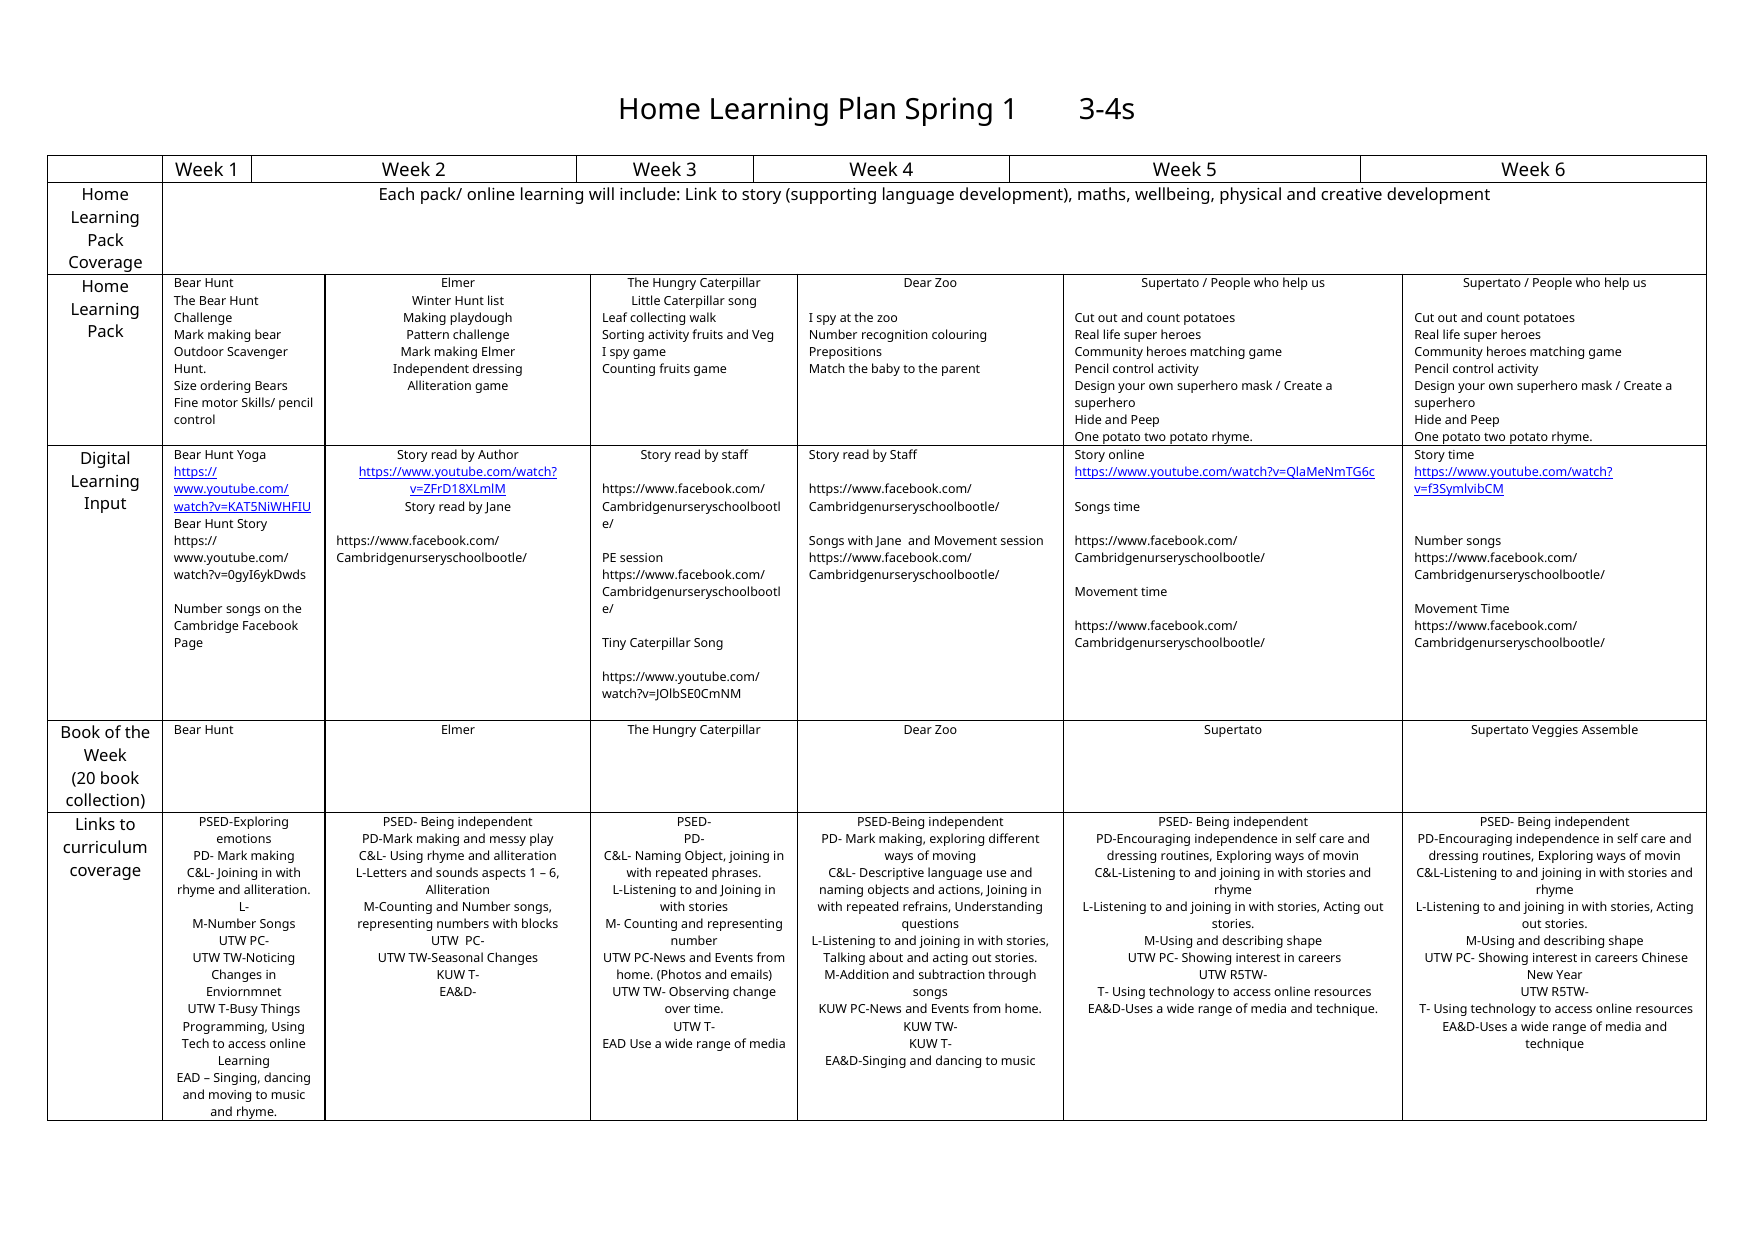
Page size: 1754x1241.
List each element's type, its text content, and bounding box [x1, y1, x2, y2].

table_cell Supertato [1064, 721, 1402, 812]
table_cell Bear Hunt [163, 721, 324, 812]
table_cell Home Learning Pack Coverage [48, 183, 162, 273]
table_cell Each pack/ online learning will include: Link to story (supporting language development), maths, wellbeing, physical and creative development [163, 183, 1706, 273]
table_header Week 5 [1010, 156, 1360, 182]
table_cell The Hungry Caterpillar Little Caterpillar song Leaf collecting walk Sorting activity fruits and Veg I spy game Counting fruits game [591, 275, 797, 445]
table_cell Dear Zoo [798, 721, 1063, 812]
table_cell Bear Hunt The Bear Hunt Challenge Mark making bear Outdoor Scavenger Hunt. Size ordering Bears Fine motor Skills/ pencil control [163, 275, 324, 445]
table_header Week 6 [1361, 156, 1706, 182]
table_header Week 3 [577, 156, 753, 182]
table_cell PSED- Being independent PD-Mark making and messy play C&L- Using rhyme and alliteration L-Letters and sounds aspects 1 – 6, Alliteration M-Counting and Number songs, representing numbers with blocks UTW PC- UTW TW-Seasonal Changes KUW T- EA&D- [326, 813, 590, 1120]
table_cell Story time https://www.youtube.com/watch?v=f3SymlvibCM Number songs https://www.facebook.com/Cambridgenurseryschoolbootle/ Movement Time https://www.facebook.com/Cambridgenurseryschoolbootle/ [1403, 446, 1706, 720]
table_cell The Hungry Caterpillar [591, 721, 797, 812]
table_cell Story read by Staff https://www.facebook.com/Cambridgenurseryschoolbootle/ Songs with Jane and Movement session https://www.facebook.com/Cambridgenurseryschoolbootle/ [798, 446, 1063, 720]
table_cell PSED- PD- C&L- Naming Object, joining in with repeated phrases. L-Listening to and Joining in with stories M- Counting and representing number UTW PC-News and Events from home. (Photos and emails) UTW TW- Observing change over time. UTW T- EAD Use a wide range of media [591, 813, 797, 1120]
table_cell Book of the Week (20 book collection) [48, 721, 162, 812]
table_header Week 2 [252, 156, 576, 182]
text Home Learning Plan Spring 1 3-4s [59, 89, 1695, 128]
table_cell Elmer Winter Hunt list Making playdough Pattern challenge Mark making Elmer Independent dressing Alliteration game [326, 275, 590, 445]
table_header Week 1 [163, 156, 251, 182]
table_cell Bear Hunt Yoga https://www.youtube.com/watch?v=KAT5NiWHFIU Bear Hunt Story https://www.youtube.com/watch?v=0gyI6ykDwds Number songs on the Cambridge Facebook Page [163, 446, 324, 720]
table_cell Supertato / People who help us Cut out and count potatoes Real life super heroes Community heroes matching game Pencil control activity Design your own superhero mask / Create a superhero Hide and Peep One potato two potato rhyme. [1064, 275, 1402, 445]
table_cell Supertato Veggies Assemble [1403, 721, 1706, 812]
table_cell PSED- Being independent PD-Encouraging independence in self care and dressing routines, Exploring ways of movin C&L-Listening to and joining in with stories and rhyme L-Listening to and joining in with stories, Acting out stories. M-Using and describing shape UTW PC- Showing interest in careers Chinese New Year UTW R5TW- T- Using technology to access online resources EA&D-Uses a wide range of media and technique [1403, 813, 1706, 1120]
table_cell Digital Learning Input [48, 446, 162, 720]
table_cell Supertato / People who help us Cut out and count potatoes Real life super heroes Community heroes matching game Pencil control activity Design your own superhero mask / Create a superhero Hide and Peep One potato two potato rhyme. [1403, 275, 1706, 445]
table_cell PSED-Being independent PD- Mark making, exploring different ways of moving C&L- Descriptive language use and naming objects and actions, Joining in with repeated refrains, Understanding questions L-Listening to and joining in with stories, Talking about and acting out stories. M-Addition and subtraction through songs KUW PC-News and Events from home. KUW TW- KUW T- EA&D-Singing and dancing to music [798, 813, 1063, 1120]
table_cell Elmer [326, 721, 590, 812]
table_cell Home Learning Pack [48, 275, 162, 445]
table_cell Story online https://www.youtube.com/watch?v=QlaMeNmTG6c Songs time https://www.facebook.com/Cambridgenurseryschoolbootle/ Movement time https://www.facebook.com/Cambridgenurseryschoolbootle/ [1064, 446, 1402, 720]
table_cell Story read by Author https://www.youtube.com/watch?v=ZFrD18XLmlM Story read by Jane https://www.facebook.com/Cambridgenurseryschoolbootle/ [326, 446, 590, 720]
table_header Week 4 [754, 156, 1009, 182]
table_header [48, 156, 162, 182]
table_cell Dear Zoo I spy at the zoo Number recognition colouring Prepositions Match the baby to the parent [798, 275, 1063, 445]
table_cell PSED-Exploring emotions PD- Mark making C&L- Joining in with rhyme and alliteration. L- M-Number Songs UTW PC- UTW TW-Noticing Changes in Enviornmnet UTW T-Busy Things Programming, Using Tech to access online Learning EAD – Singing, dancing and moving to music and rhyme. [163, 813, 324, 1120]
table_cell PSED- Being independent PD-Encouraging independence in self care and dressing routines, Exploring ways of movin C&L-Listening to and joining in with stories and rhyme L-Listening to and joining in with stories, Acting out stories. M-Using and describing shape UTW PC- Showing interest in careers UTW R5TW- T- Using technology to access online resources EA&D-Uses a wide range of media and technique. [1064, 813, 1402, 1120]
table_cell Story read by staff https://www.facebook.com/Cambridgenurseryschoolbootle/ PE session https://www.facebook.com/Cambridgenurseryschoolbootle/ Tiny Caterpillar Song https://www.youtube.com/watch?v=JOlbSE0CmNM [591, 446, 797, 720]
table_cell Links to curriculum coverage [48, 813, 162, 1120]
